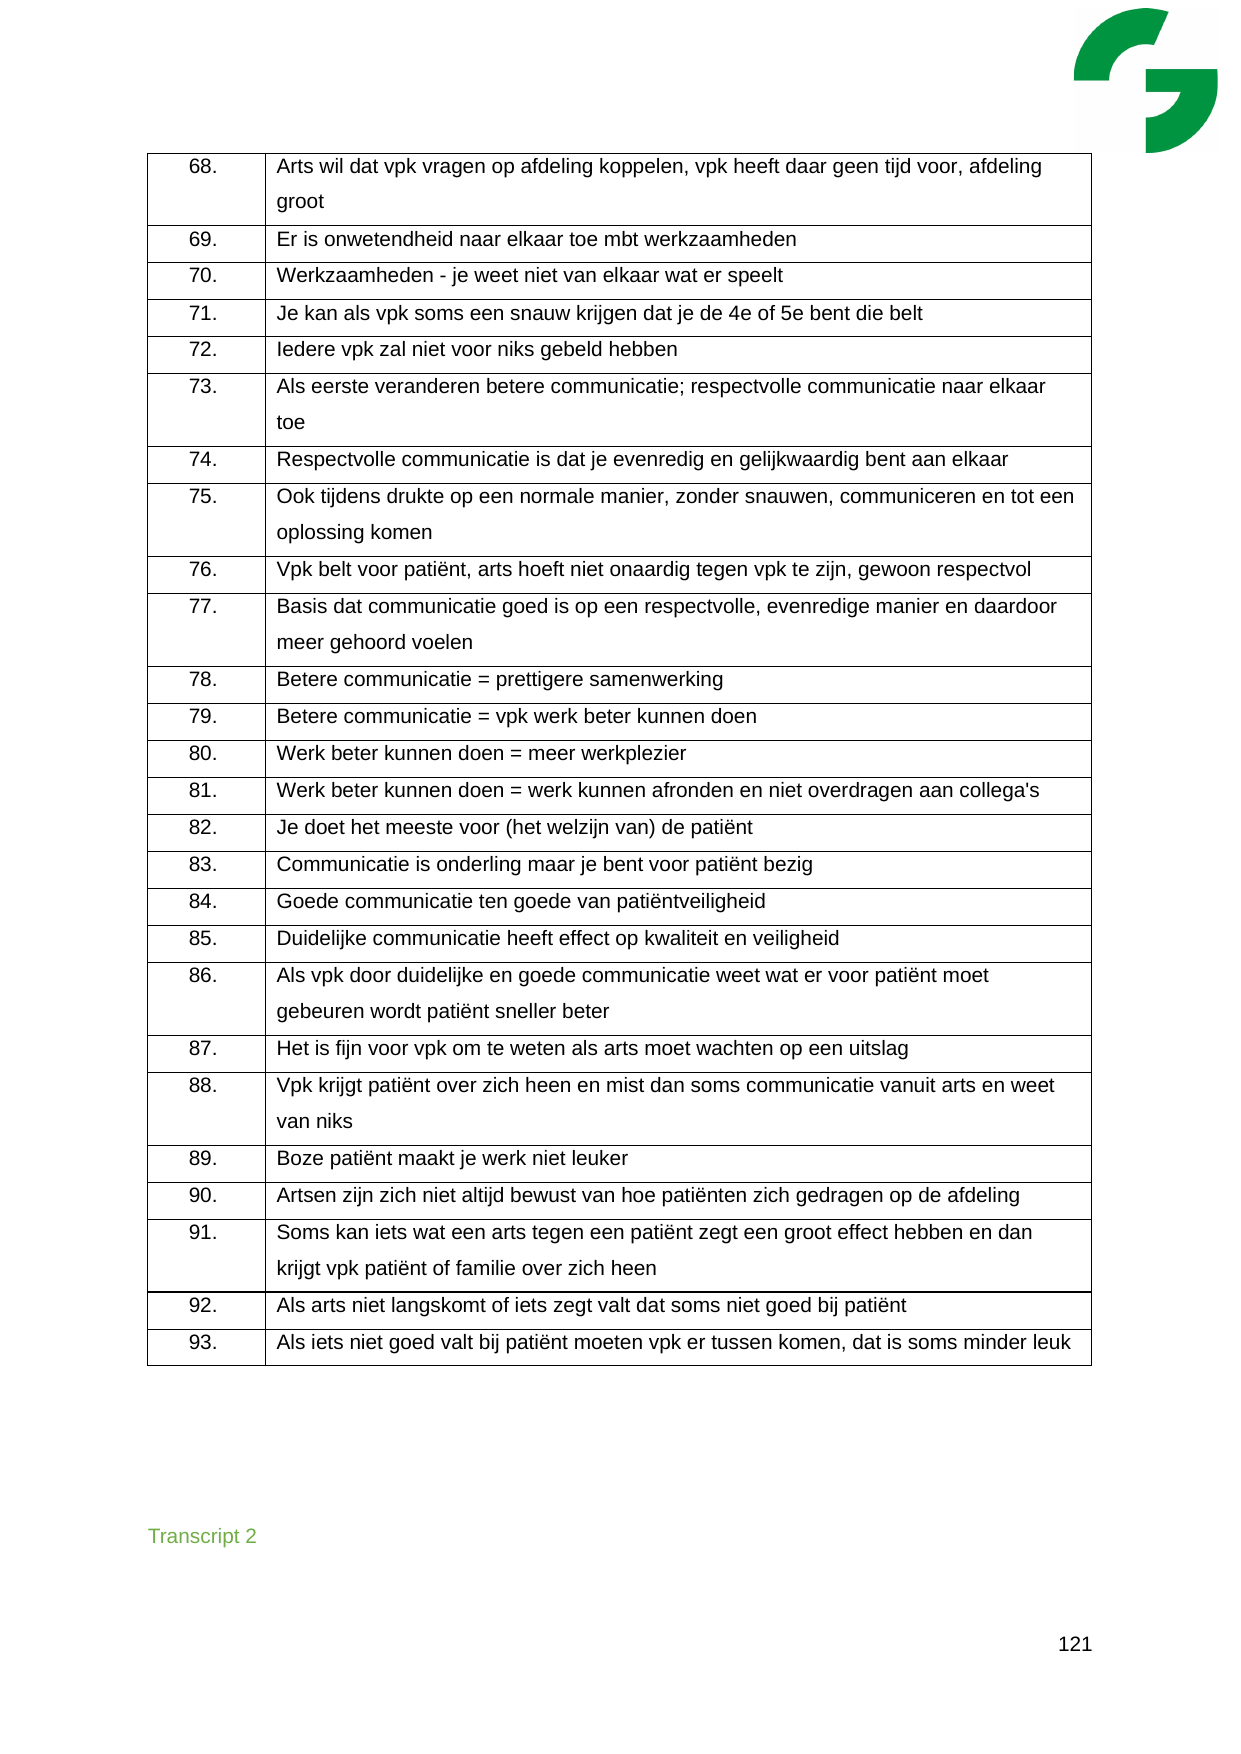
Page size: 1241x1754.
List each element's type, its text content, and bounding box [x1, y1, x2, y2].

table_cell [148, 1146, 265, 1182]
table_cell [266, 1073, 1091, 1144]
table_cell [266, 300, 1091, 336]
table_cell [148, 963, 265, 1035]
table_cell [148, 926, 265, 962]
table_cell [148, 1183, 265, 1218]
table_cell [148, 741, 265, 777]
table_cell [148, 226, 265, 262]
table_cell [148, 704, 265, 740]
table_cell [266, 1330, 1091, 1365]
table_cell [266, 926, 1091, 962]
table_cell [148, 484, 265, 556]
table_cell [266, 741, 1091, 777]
text Transcript 2 [148, 1524, 1093, 1548]
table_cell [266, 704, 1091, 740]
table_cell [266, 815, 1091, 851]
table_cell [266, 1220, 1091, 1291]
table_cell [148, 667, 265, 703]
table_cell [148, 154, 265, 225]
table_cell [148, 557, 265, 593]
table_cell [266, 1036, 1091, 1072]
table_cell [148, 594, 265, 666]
picture [1073, 8, 1218, 153]
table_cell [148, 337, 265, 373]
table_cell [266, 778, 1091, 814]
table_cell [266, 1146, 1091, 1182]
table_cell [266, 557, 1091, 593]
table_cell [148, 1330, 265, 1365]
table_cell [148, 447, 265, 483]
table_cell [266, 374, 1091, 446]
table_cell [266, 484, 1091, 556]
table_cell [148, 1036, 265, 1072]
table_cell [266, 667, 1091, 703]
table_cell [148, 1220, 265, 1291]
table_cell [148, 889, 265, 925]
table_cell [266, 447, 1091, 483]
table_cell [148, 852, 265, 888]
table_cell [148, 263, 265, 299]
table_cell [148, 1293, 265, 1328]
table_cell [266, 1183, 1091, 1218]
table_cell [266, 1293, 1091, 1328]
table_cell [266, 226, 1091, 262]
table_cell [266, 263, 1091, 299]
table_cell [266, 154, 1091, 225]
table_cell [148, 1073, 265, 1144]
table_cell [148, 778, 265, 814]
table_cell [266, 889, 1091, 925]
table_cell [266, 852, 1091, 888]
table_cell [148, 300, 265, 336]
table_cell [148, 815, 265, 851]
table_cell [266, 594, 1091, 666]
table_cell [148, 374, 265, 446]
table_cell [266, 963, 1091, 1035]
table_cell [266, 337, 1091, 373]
